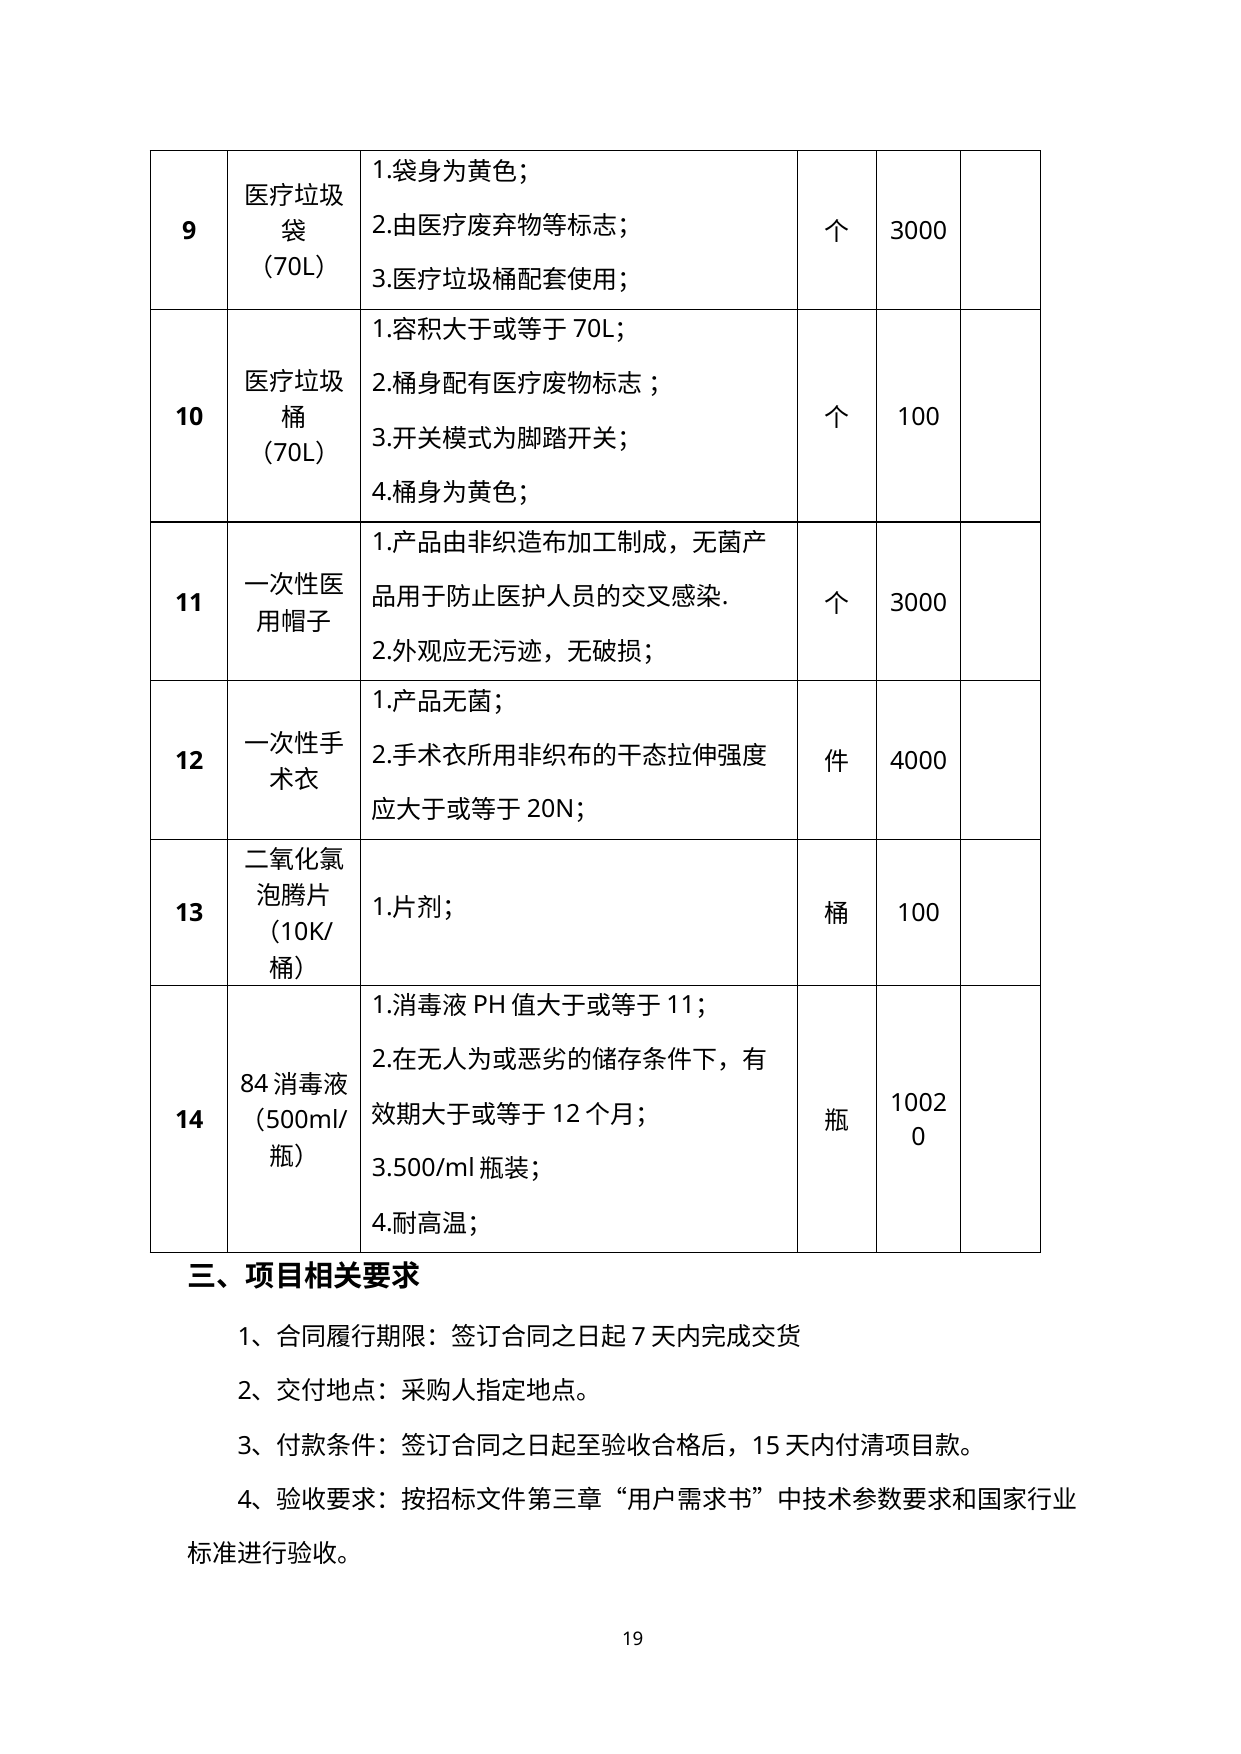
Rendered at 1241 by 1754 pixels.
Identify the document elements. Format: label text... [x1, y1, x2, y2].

table_cell 1.产品无菌； 2.手术衣所用非织布的干态拉伸强度应大于或等于20N； [361, 681, 797, 838]
text 三、项目相关要求 [187, 1253, 1078, 1295]
table_cell [961, 986, 1040, 1252]
table_cell 84消毒液（500ml/瓶） [228, 986, 360, 1252]
table_cell [961, 840, 1040, 984]
text 2、交付地点：采购人指定地点。 [187, 1371, 1078, 1407]
table_cell 100 [877, 310, 960, 521]
table_cell 1.消毒液PH值大于或等于11； 2.在无人为或恶劣的储存条件下，有效期大于或等于12个月； 3.500/ml瓶装； 4.耐高温； [361, 986, 797, 1252]
table_cell 1.片剂； [361, 840, 797, 984]
table_cell 10 [151, 310, 227, 521]
table_cell 桶 [798, 840, 876, 984]
table_cell 瓶 [798, 986, 876, 1252]
table_cell 4000 [877, 681, 960, 838]
table_cell 1.袋身为黄色； 2.由医疗废弃物等标志； 3.医疗垃圾桶配套使用； [361, 151, 797, 308]
table_cell 3000 [877, 151, 960, 308]
table_cell 件 [798, 681, 876, 838]
table_cell 个 [798, 151, 876, 308]
table_cell 13 [151, 840, 227, 984]
table_cell [961, 681, 1040, 838]
text 3、付款条件：签订合同之日起至验收合格后，15天内付清项目款。 [187, 1425, 1078, 1461]
table_cell 1.容积大于或等于70L； 2.桶身配有医疗废物标志 ； 3.开关模式为脚踏开关； 4.桶身为黄色； [361, 310, 797, 521]
table_cell 医疗垃圾桶（70L） [228, 310, 360, 521]
table_cell 10020 [877, 986, 960, 1252]
table_cell 3000 [877, 523, 960, 680]
table_cell 14 [151, 986, 227, 1252]
table_cell 一次性医用帽子 [228, 523, 360, 680]
table_cell [961, 310, 1040, 521]
table_cell [961, 523, 1040, 680]
table_cell 100 [877, 840, 960, 984]
text 1、合同履行期限：签订合同之日起7天内完成交货 [187, 1316, 1078, 1353]
table_cell 个 [798, 523, 876, 680]
table_cell 个 [798, 310, 876, 521]
table_cell 9 [151, 151, 227, 308]
table_cell 医疗垃圾袋（70L） [228, 151, 360, 308]
table_cell 11 [151, 523, 227, 680]
table_cell [961, 151, 1040, 308]
table_cell 1.产品由非织造布加工制成，无菌产品用于防止医护人员的交叉感染. 2.外观应无污迹，无破损； [361, 523, 797, 680]
table_cell 二氧化氯泡腾片（10K/桶） [228, 840, 360, 984]
table_cell 12 [151, 681, 227, 838]
text 4、验收要求：按招标文件第三章“用户需求书”中技术参数要求和国家行业标准进行验收。 [187, 1479, 1078, 1570]
table_cell 一次性手术衣 [228, 681, 360, 838]
